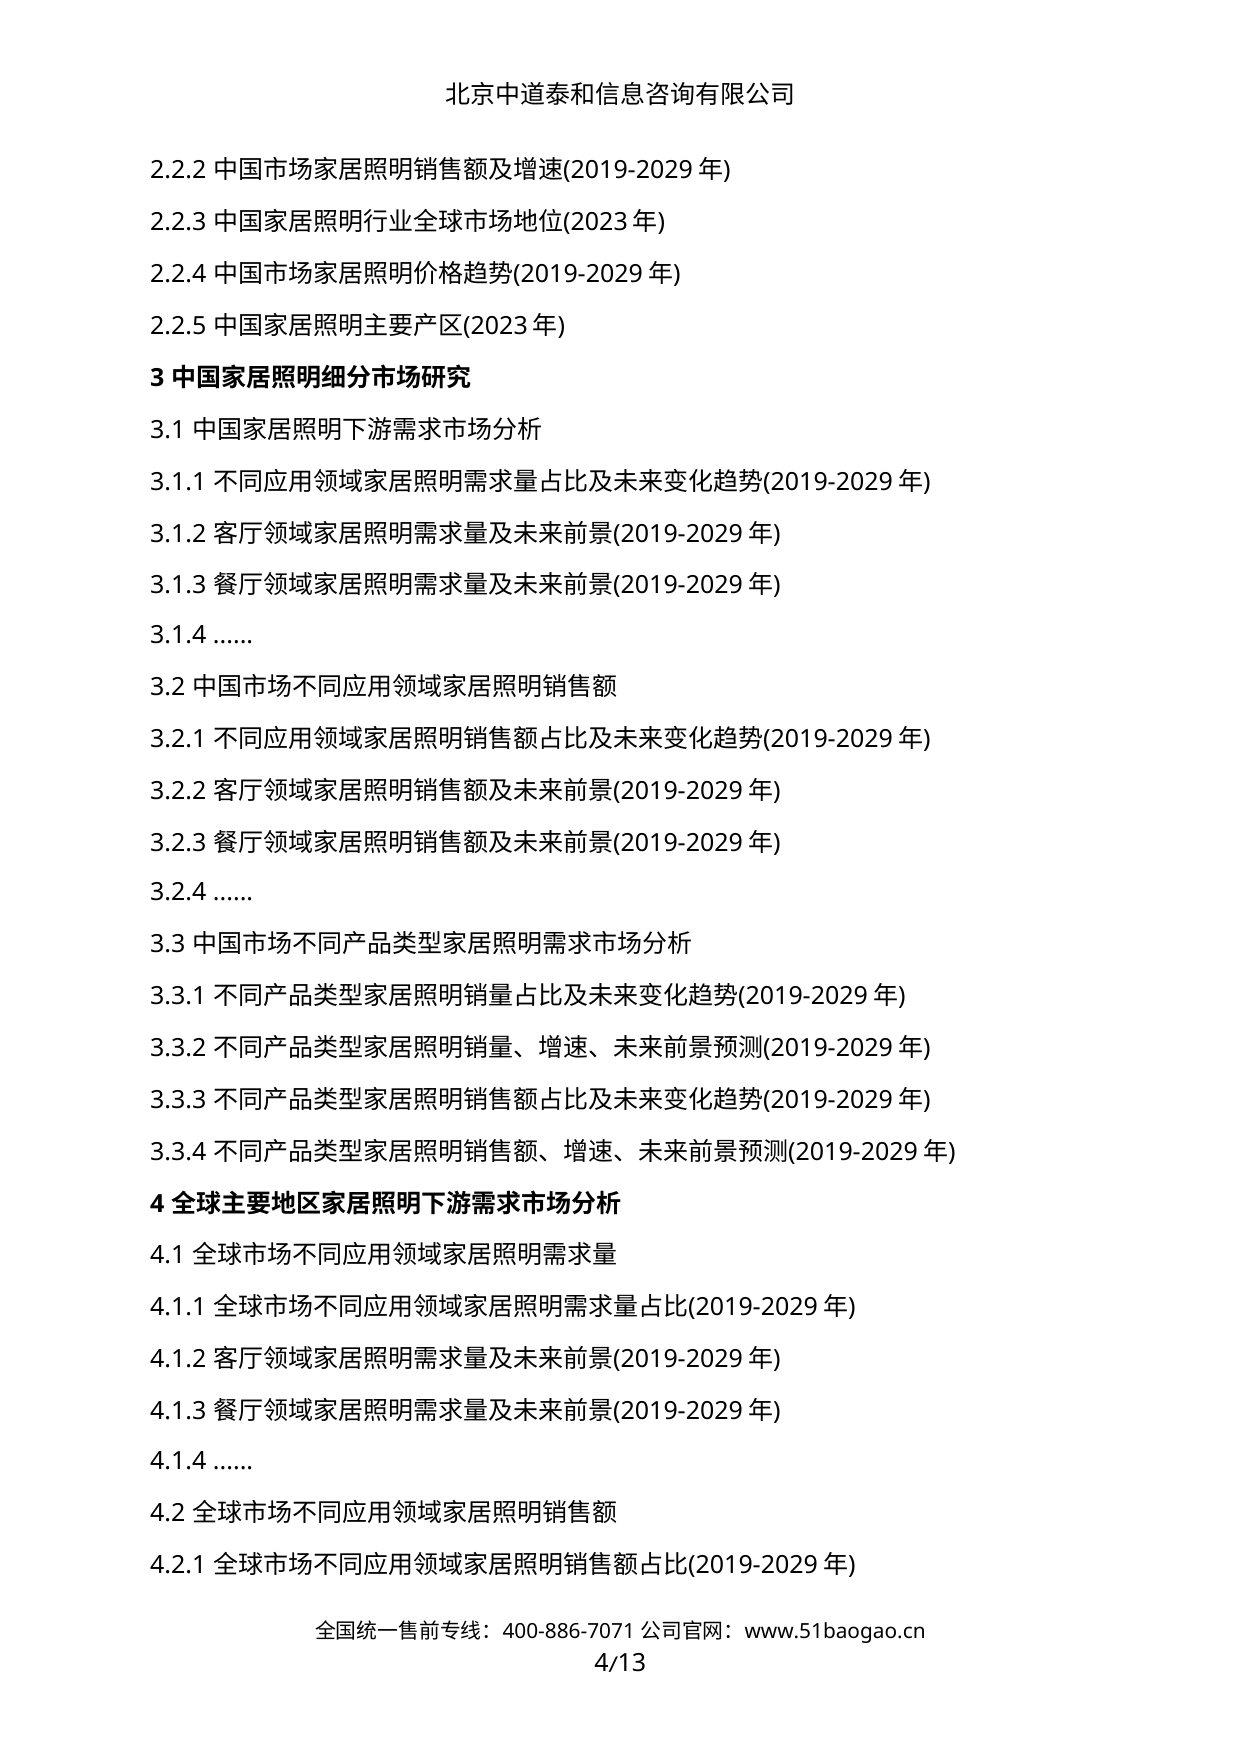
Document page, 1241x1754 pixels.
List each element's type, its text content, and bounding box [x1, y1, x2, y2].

text 3.3 中国市场不同产品类型家居照明需求市场分析 [150, 924, 1090, 960]
text 3.2.4 ...... [150, 874, 1090, 908]
text 3 中国家居照明细分市场研究 [150, 357, 1090, 394]
text 4.1.3 餐厅领域家居照明需求量及未来前景(2019-2029年) [150, 1391, 1090, 1427]
text 2.2.2 中国市场家居照明销售额及增速(2019-2029年) [150, 150, 1090, 186]
text 3.3.2 不同产品类型家居照明销量、增速、未来前景预测(2019-2029年) [150, 1027, 1090, 1064]
text 2.2.3 中国家居照明行业全球市场地位(2023年) [150, 202, 1090, 238]
text 3.1.2 客厅领域家居照明需求量及未来前景(2019-2029年) [150, 513, 1090, 549]
text 3.3.3 不同产品类型家居照明销售额占比及未来变化趋势(2019-2029年) [150, 1079, 1090, 1116]
text 3.2 中国市场不同应用领域家居照明销售额 [150, 667, 1090, 703]
text 4.1.1 全球市场不同应用领域家居照明需求量占比(2019-2029年) [150, 1287, 1090, 1323]
text 3.1.3 餐厅领域家居照明需求量及未来前景(2019-2029年) [150, 565, 1090, 601]
text 4.2 全球市场不同应用领域家居照明销售额 [150, 1492, 1090, 1528]
text 4.1.2 客厅领域家居照明需求量及未来前景(2019-2029年) [150, 1339, 1090, 1375]
text 2.2.4 中国市场家居照明价格趋势(2019-2029年) [150, 254, 1090, 290]
text 4 全球主要地区家居照明下游需求市场分析 [150, 1183, 1090, 1219]
text 4.1.4 ...... [150, 1442, 1090, 1477]
text 3.3.1 不同产品类型家居照明销量占比及未来变化趋势(2019-2029年) [150, 976, 1090, 1012]
text 3.2.3 餐厅领域家居照明销售额及未来前景(2019-2029年) [150, 822, 1090, 858]
text 3.3.4 不同产品类型家居照明销售额、增速、未来前景预测(2019-2029年) [150, 1131, 1090, 1167]
text 3.1.1 不同应用领域家居照明需求量占比及未来变化趋势(2019-2029年) [150, 461, 1090, 497]
text 4.1 全球市场不同应用领域家居照明需求量 [150, 1235, 1090, 1271]
text 3.1 中国家居照明下游需求市场分析 [150, 409, 1090, 446]
text 2.2.5 中国家居照明主要产区(2023年) [150, 306, 1090, 342]
text 4.2.1 全球市场不同应用领域家居照明销售额占比(2019-2029年) [150, 1544, 1090, 1580]
text 3.2.2 客厅领域家居照明销售额及未来前景(2019-2029年) [150, 770, 1090, 807]
text 3.1.4 ...... [150, 617, 1090, 651]
text 3.2.1 不同应用领域家居照明销售额占比及未来变化趋势(2019-2029年) [150, 718, 1090, 755]
